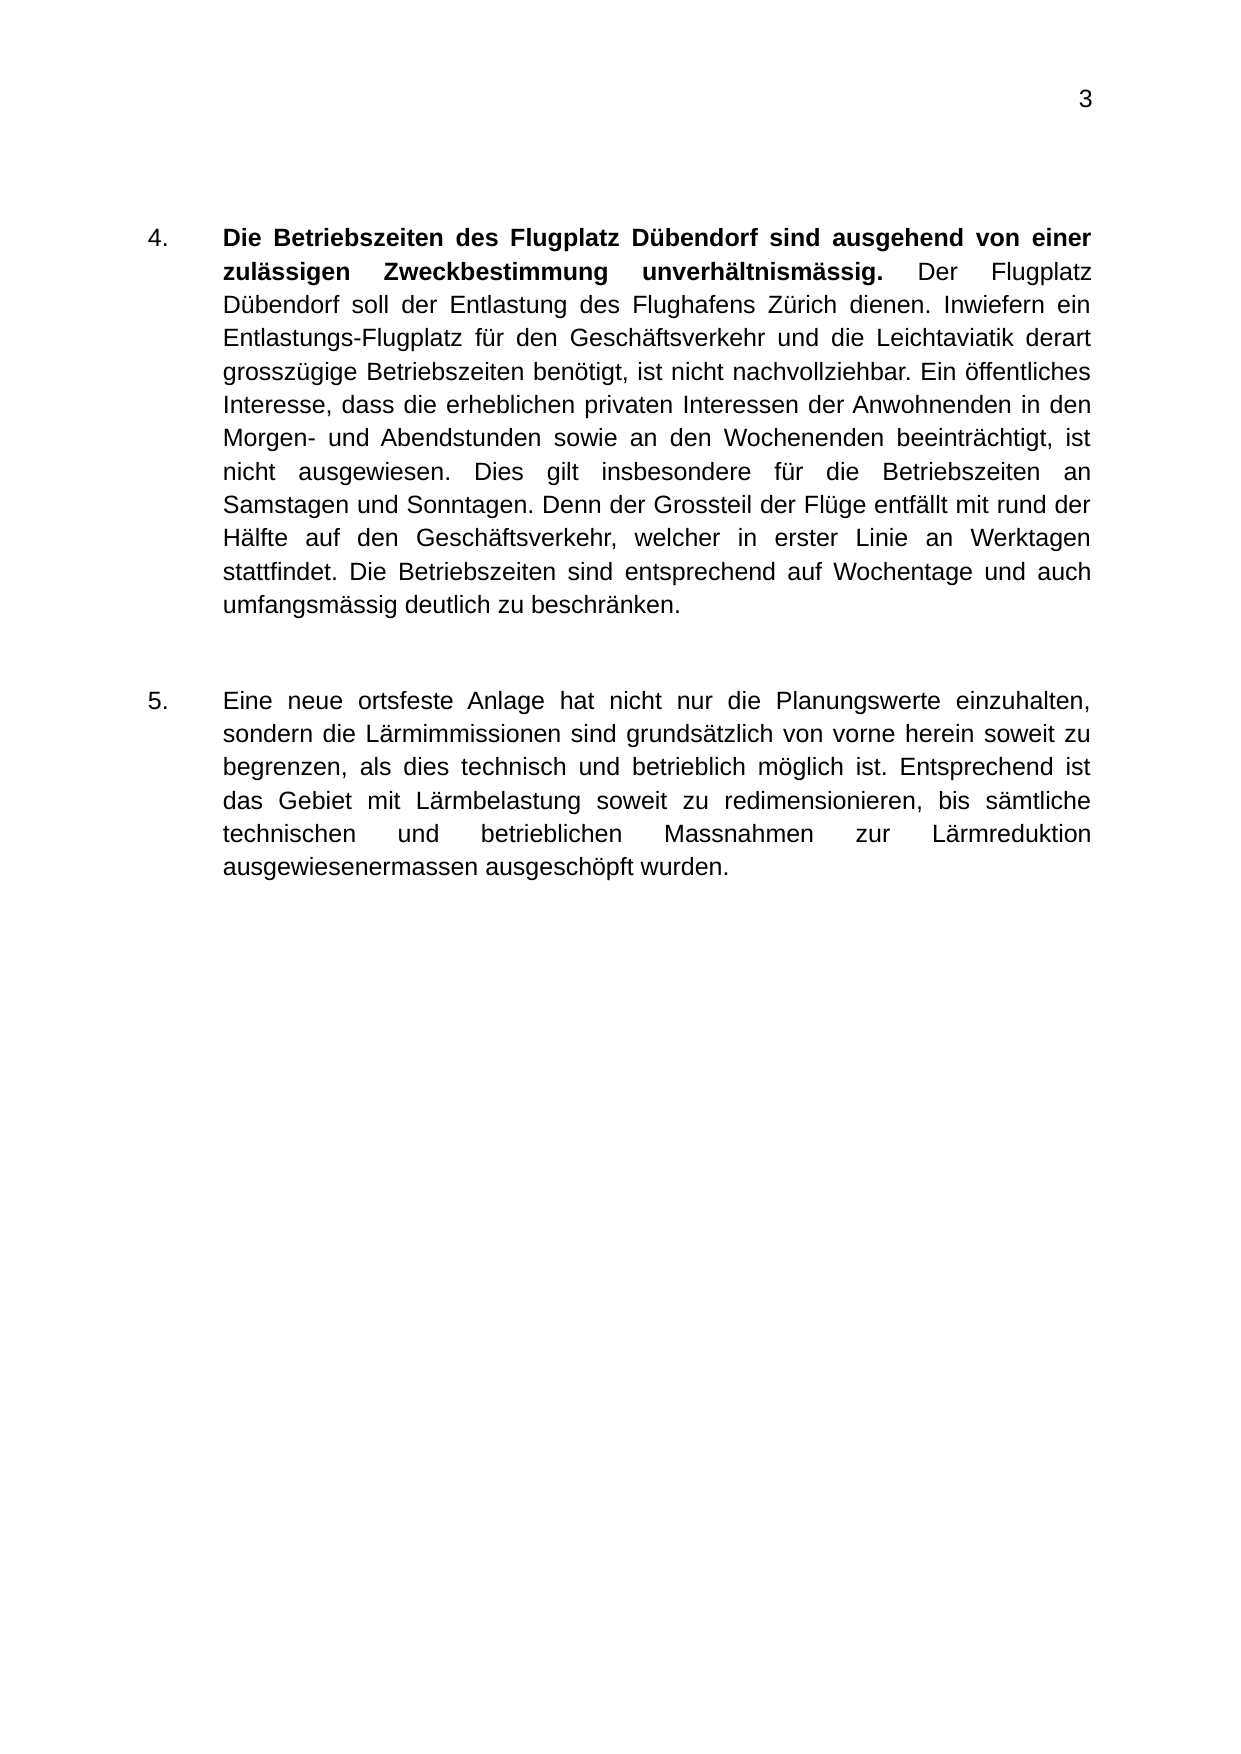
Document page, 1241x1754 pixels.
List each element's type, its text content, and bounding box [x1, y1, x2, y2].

subtitle Eine neue ortsfeste Anlage hat nicht nur die Planungswerte einzuhalten, sondern die Lärmimmissionen sind grundsätzlich von vorne herein soweit zu begrenzen, als dies technisch und betrieblich möglich ist. Entsprechend ist das Gebiet mit Lärmbelastung soweit zu redimensionieren, bis sämtliche technischen und betrieblichen Massnahmen zur Lärmreduktion ausgewiesenermassen ausgeschöpft wurden. [148, 681, 1092, 881]
subtitle Die Betriebszeiten des Flugplatz Dübendorf sind ausgehend von einer zulässigen Zweckbestimmung unverhältnismässig. Der Flugplatz Dübendorf soll der Entlastung des Flughafens Zürich dienen. Inwiefern ein Entlastungs-Flugplatz für den Geschäftsverkehr und die Leichtaviatik derart grosszügige Betriebszeiten benötigt, ist nicht nachvollziehbar. Ein öffentliches Interesse, dass die erheblichen privaten Interessen der Anwohnenden in den Morgen- und Abendstunden sowie an den Wochenenden beeinträchtigt, ist nicht ausgewiesen. Dies gilt insbesondere für die Betriebszeiten an Samstagen und Sonntagen. Denn der Grossteil der Flüge entfällt mit rund der Hälfte auf den Geschäftsverkehr, welcher in erster Linie an Werktagen stattfindet. Die Betriebszeiten sind entsprechend auf Wochentage und auch umfangsmässig deutlich zu beschränken. [148, 218, 1092, 618]
